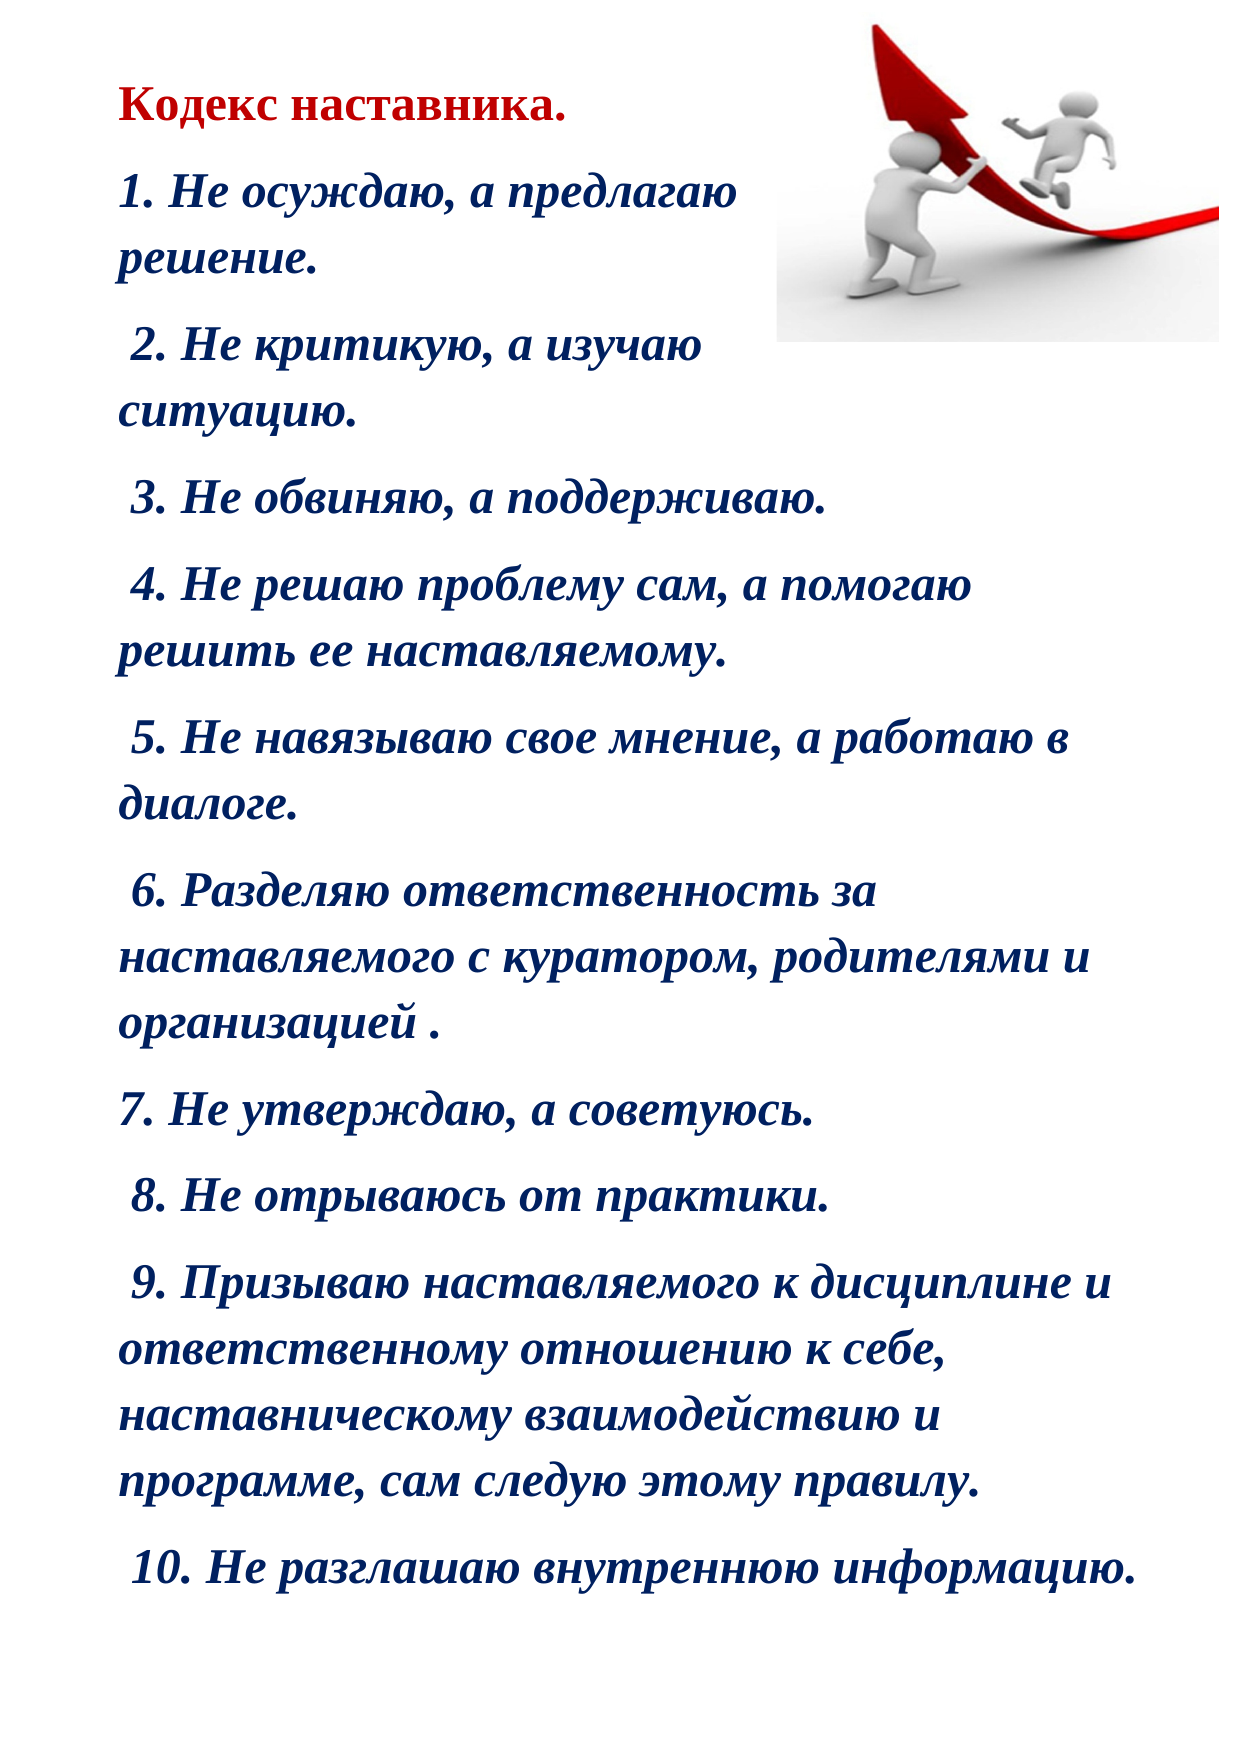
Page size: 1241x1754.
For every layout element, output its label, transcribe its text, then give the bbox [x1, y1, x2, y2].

text 10. Не разглашаю внутреннюю информацию. [118, 1537, 1152, 1594]
text Кодекс наставника. [118, 74, 776, 131]
text 4. Не решаю проблему сам, а помогаю решить ее наставляемому. [118, 553, 1152, 677]
text 1. Не осуждаю, а предлагаю решение. [118, 161, 776, 284]
text 5. Не навязываю свое мнение, а работаю в диалоге. [118, 706, 1152, 830]
picture [776, 12, 1219, 341]
text 2. Не критикую, а изучаю ситуацию. [118, 314, 1152, 437]
text 6. Разделяю ответственность за наставляемого с куратором, родителями и организацией . [118, 859, 1152, 1049]
text 9. Призываю наставляемого к дисциплине и ответственному отношению к себе, наставническому взаимодействию и программе, сам следую этому правилу. [118, 1252, 1152, 1508]
text 3. Не обвиняю, а поддерживаю. [118, 467, 1152, 524]
text 8. Не отрываюсь от практики. [118, 1165, 1152, 1223]
text 7. Не утверждаю, а советуюсь. [118, 1078, 1152, 1136]
